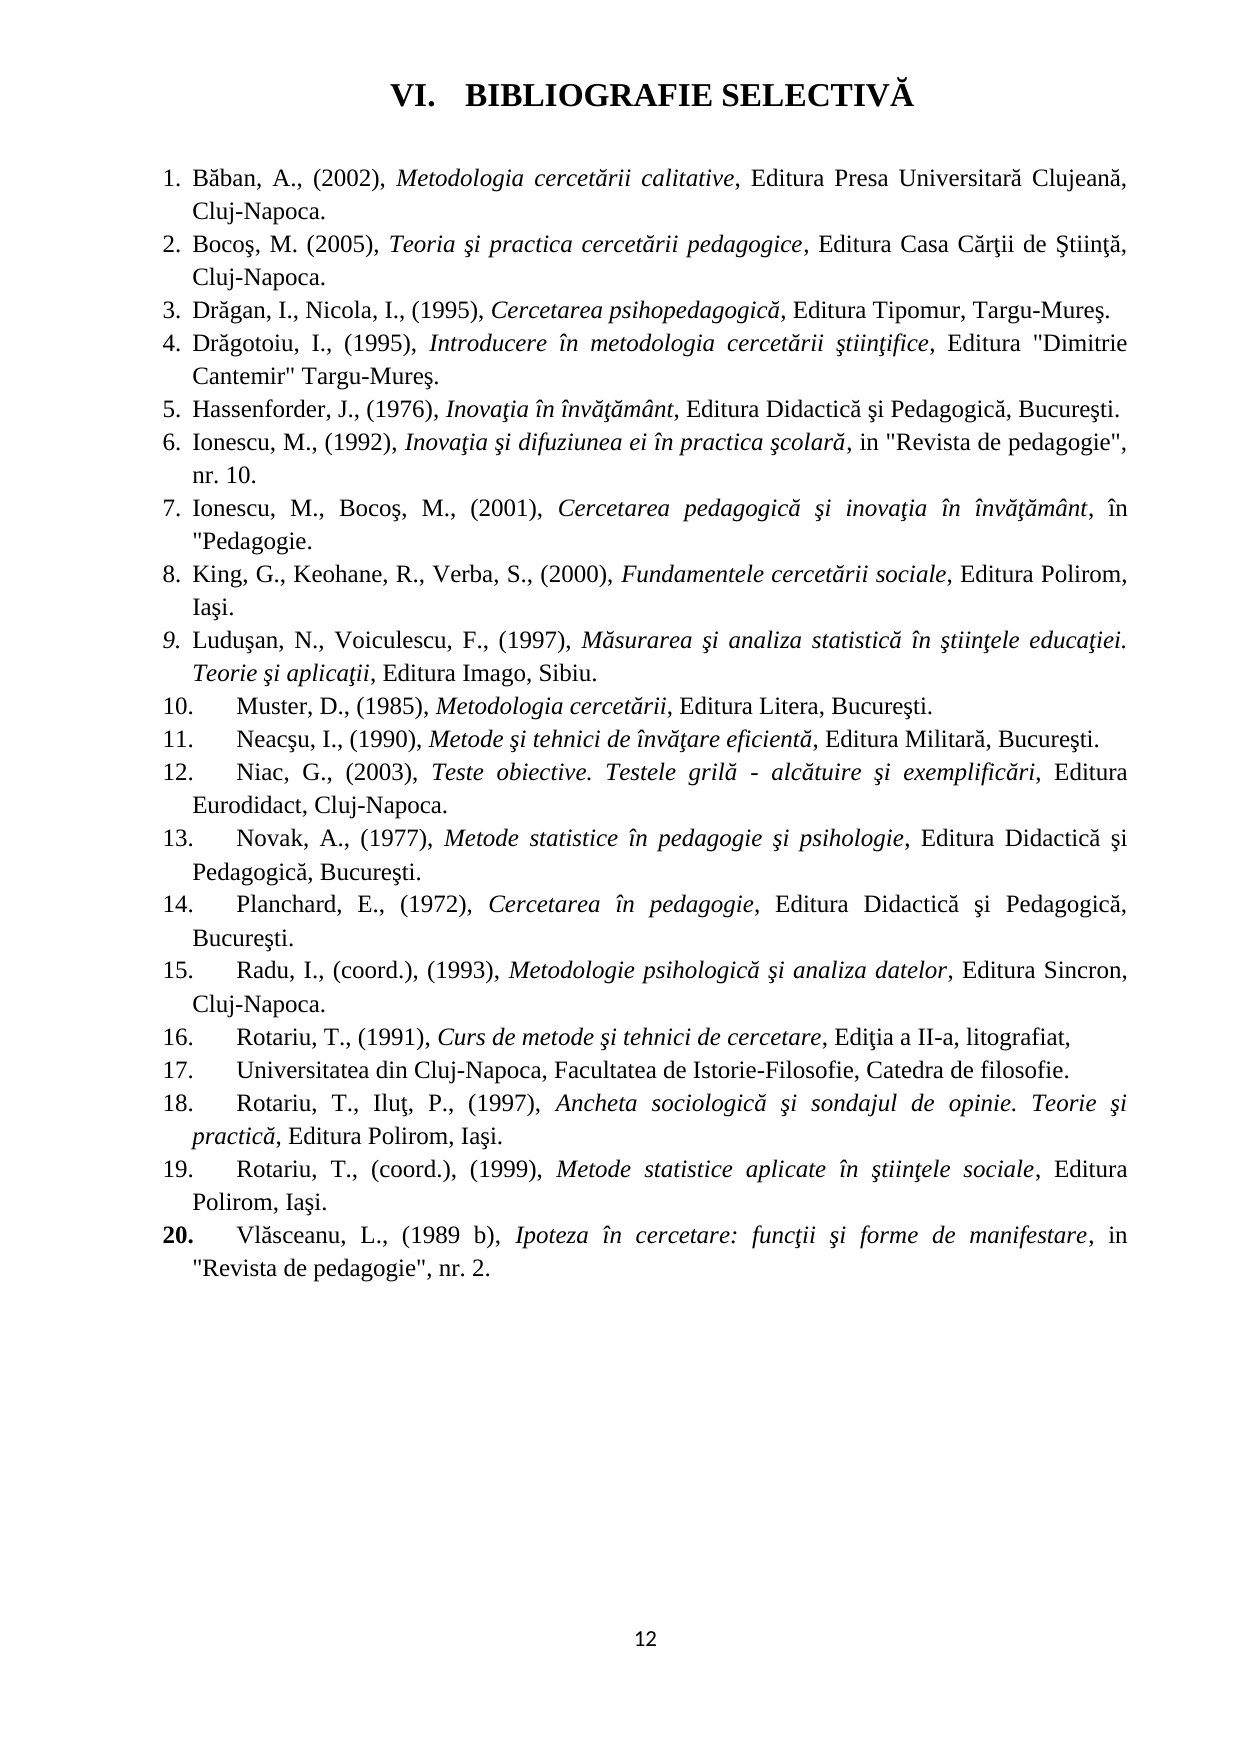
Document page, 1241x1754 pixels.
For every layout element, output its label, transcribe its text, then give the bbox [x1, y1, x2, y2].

list Drăgotoiu, I., (1995), Introducere în metodologia cercetării ştiinţifice, Editura "Dimitrie Cantemir" Targu-Mureş. [162, 328, 1128, 390]
list BIBLIOGRAFIE SELECTIVĂ [177, 75, 1128, 113]
list Planchard, E., (1972), Cercetarea în pedagogie, Editura Didactică şi Pedagogică, Bucureşti. [162, 889, 1128, 951]
list Vlăsceanu, L., (1989 b), Ipoteza în cercetare: funcţii şi forme de manifestare, in "Revista de pedagogie", nr. 2. [162, 1220, 1128, 1282]
list Radu, I., (coord.), (1993), Metodologie psihologică şi analiza datelor, Editura Sincron, Cluj-Napoca. [162, 956, 1128, 1017]
list Bocoş, M. (2005), Teoria şi practica cercetării pedagogice, Editura Casa Cărţii de Ştiinţă, Cluj-Napoca. [162, 229, 1128, 291]
list Luduşan, N., Voiculescu, F., (1997), Măsurarea şi analiza statistică în ştiinţele educaţiei. Teorie şi aplicaţii, Editura Imago, Sibiu. [162, 625, 1128, 687]
list Hassenforder, J., (1976), Inovaţia în învăţământ, Editura Didactică şi Pedagogică, Bucureşti. [162, 394, 1128, 423]
list Neacşu, I., (1990), Metode şi tehnici de învăţare eficientă, Editura Militară, Bucureşti. [162, 724, 1128, 753]
list Muster, D., (1985), Metodologia cercetării, Editura Litera, Bucureşti. [162, 691, 1128, 720]
list Novak, A., (1977), Metode statistice în pedagogie şi psihologie, Editura Didactică şi Pedagogică, Bucureşti. [162, 823, 1128, 885]
list Ionescu, M., (1992), Inovaţia şi difuziunea ei în practica şcolară, in "Revista de pedagogie", nr. 10. [162, 427, 1128, 489]
list Universitatea din Cluj-Napoca, Facultatea de Istorie-Filosofie, Catedra de filosofie. [162, 1055, 1128, 1083]
list King, G., Keohane, R., Verba, S., (2000), Fundamentele cercetării sociale, Editura Polirom, Iaşi. [162, 559, 1128, 621]
list Ionescu, M., Bocoş, M., (2001), Cercetarea pedagogică şi inovaţia în învăţământ, în "Pedagogie. [162, 493, 1128, 555]
list Drăgan, I., Nicola, I., (1995), Cercetarea psihopedagogică, Editura Tipomur, Targu-Mureş. [162, 295, 1128, 324]
list Rotariu, T., Iluţ, P., (1997), Ancheta sociologică şi sondajul de opinie. Teorie şi practică, Editura Polirom, Iaşi. [162, 1088, 1128, 1149]
list Niac, G., (2003), Teste obiective. Testele grilă - alcătuire şi exemplificări, Editura Eurodidact, Cluj-Napoca. [162, 757, 1128, 819]
list Băban, A., (2002), Metodologia cercetării calitative, Editura Presa Universitară Clujeană, Cluj-Napoca. [162, 163, 1128, 225]
list Rotariu, T., (coord.), (1999), Metode statistice aplicate în ştiinţele sociale, Editura Polirom, Iaşi. [162, 1154, 1128, 1216]
list Rotariu, T., (1991), Curs de metode şi tehnici de cercetare, Ediţia a II-a, litografiat, [162, 1022, 1128, 1050]
